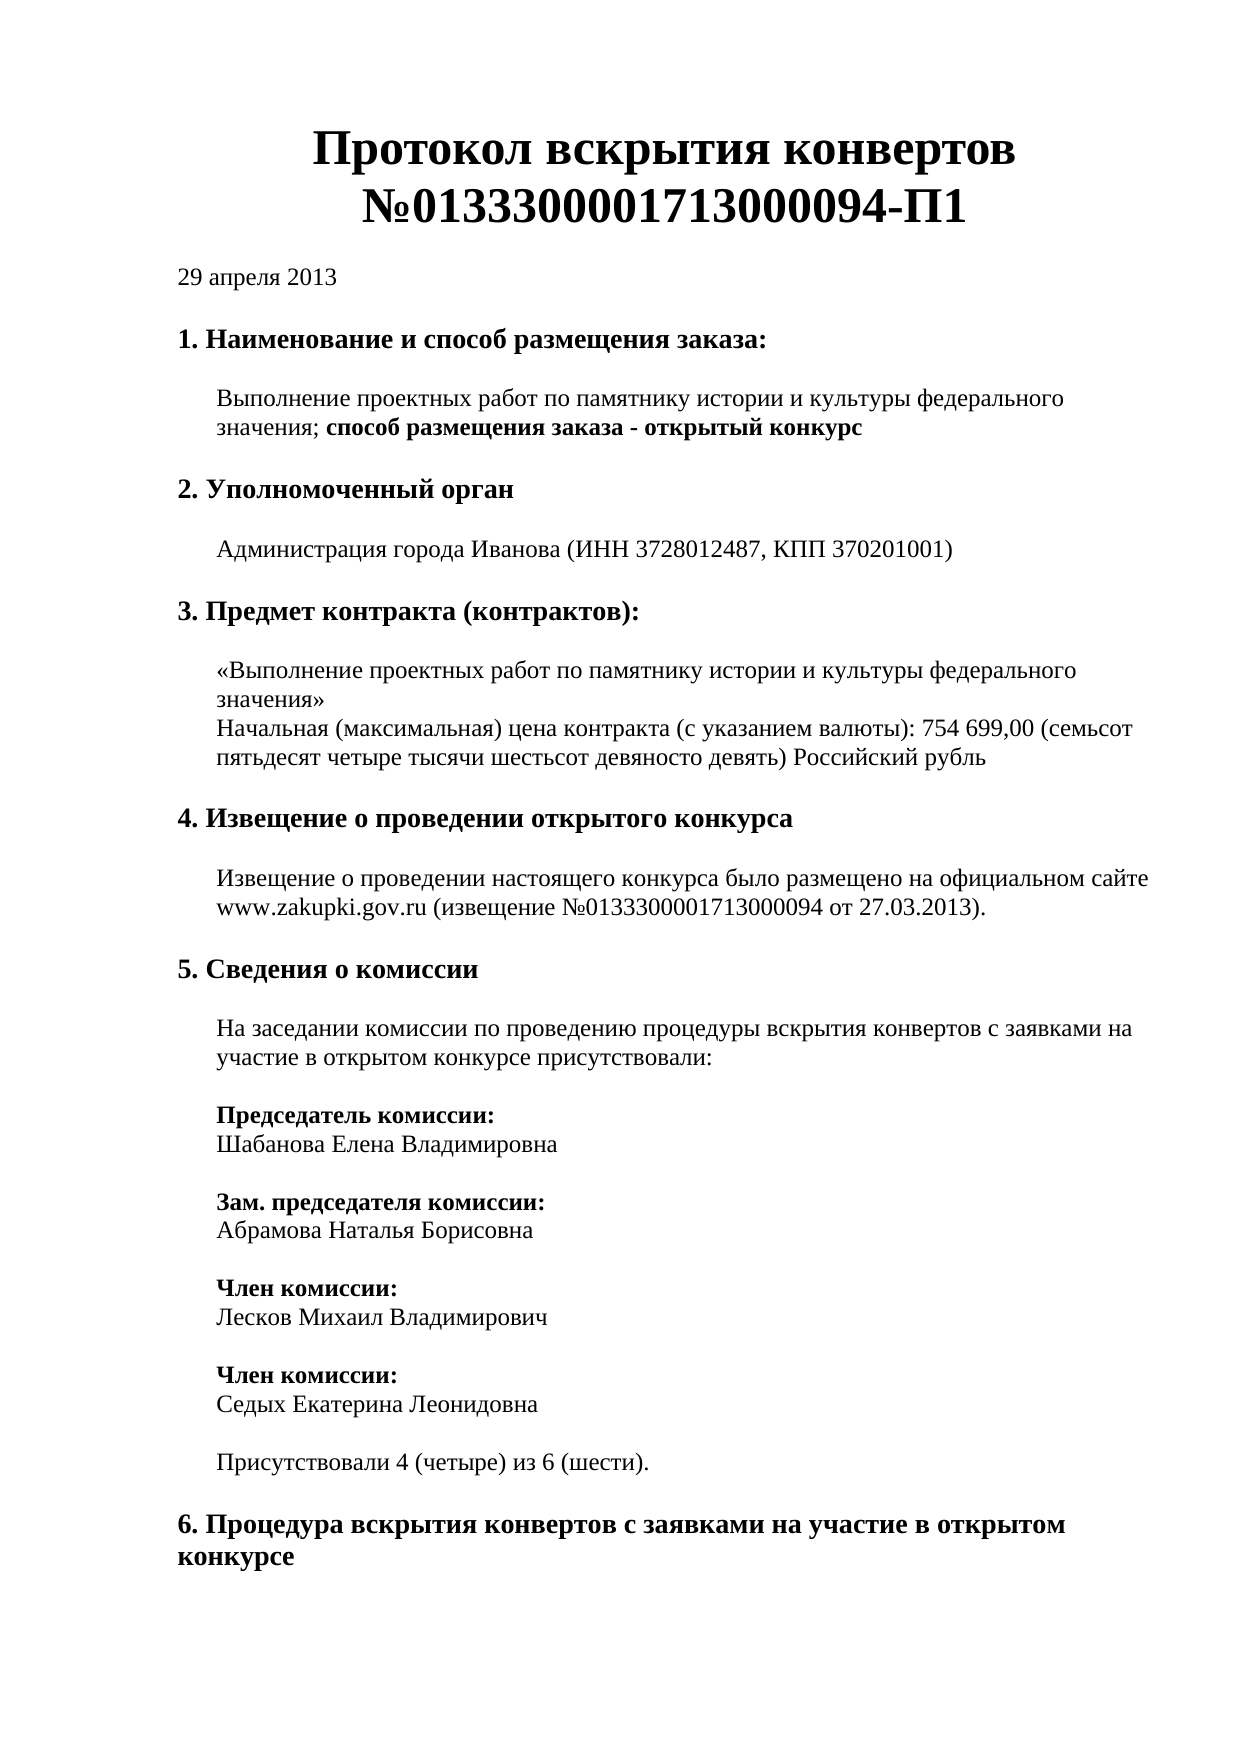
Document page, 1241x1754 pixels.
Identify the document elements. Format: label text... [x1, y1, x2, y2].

text Член комиссии: Седых Екатерина Леонидовна [216, 1360, 1152, 1418]
text Член комиссии: Лесков Михаил Владимирович [216, 1273, 1152, 1331]
text 29 апреля 2013 [177, 233, 1152, 291]
text На заседании комиссии по проведению процедуры вскрытия конвертов с заявками на участие в открытом конкурсе присутствовали: [216, 1013, 1152, 1071]
text 6. Процедура вскрытия конвертов с заявками на участие в открытом конкурсе [177, 1507, 1152, 1572]
text 5. Сведения о комиссии [177, 952, 1152, 984]
text 4. Извещение о проведении открытого конкурса [177, 802, 1152, 834]
text Протокол вскрытия конвертов №0133300001713000094-П1 [177, 118, 1152, 233]
text Выполнение проектных работ по памятнику истории и культуры федерального значения; способ размещения заказа - открытый конкурс [216, 383, 1152, 441]
text Администрация города Иванова (ИНН 3728012487, КПП 370201001) [216, 534, 1152, 562]
text 3. Предмет контракта (контрактов): [177, 594, 1152, 626]
text Зам. председателя комиссии: Абрамова Наталья Борисовна [216, 1187, 1152, 1244]
text «Выполнение проектных работ по памятнику истории и культуры федерального значения» Начальная (максимальная) цена контракта (с указанием валюты): 754 699,00 (семьсот пятьдесят четыре тысячи шестьсот девяносто девять) Российский рубль [216, 655, 1152, 770]
text Извещение о проведении настоящего конкурса было размещено на официальном сайте www.zakupki.gov.ru (извещение №0133300001713000094 от 27.03.2013). [216, 863, 1152, 921]
text Председатель комиссии: Шабанова Елена Владимировна [216, 1100, 1152, 1158]
text 2. Уполномоченный орган [177, 472, 1152, 504]
text 1. Наименование и способ размещения заказа: [177, 322, 1152, 354]
text Присутствовали 4 (четыре) из 6 (шести). [216, 1447, 1152, 1476]
